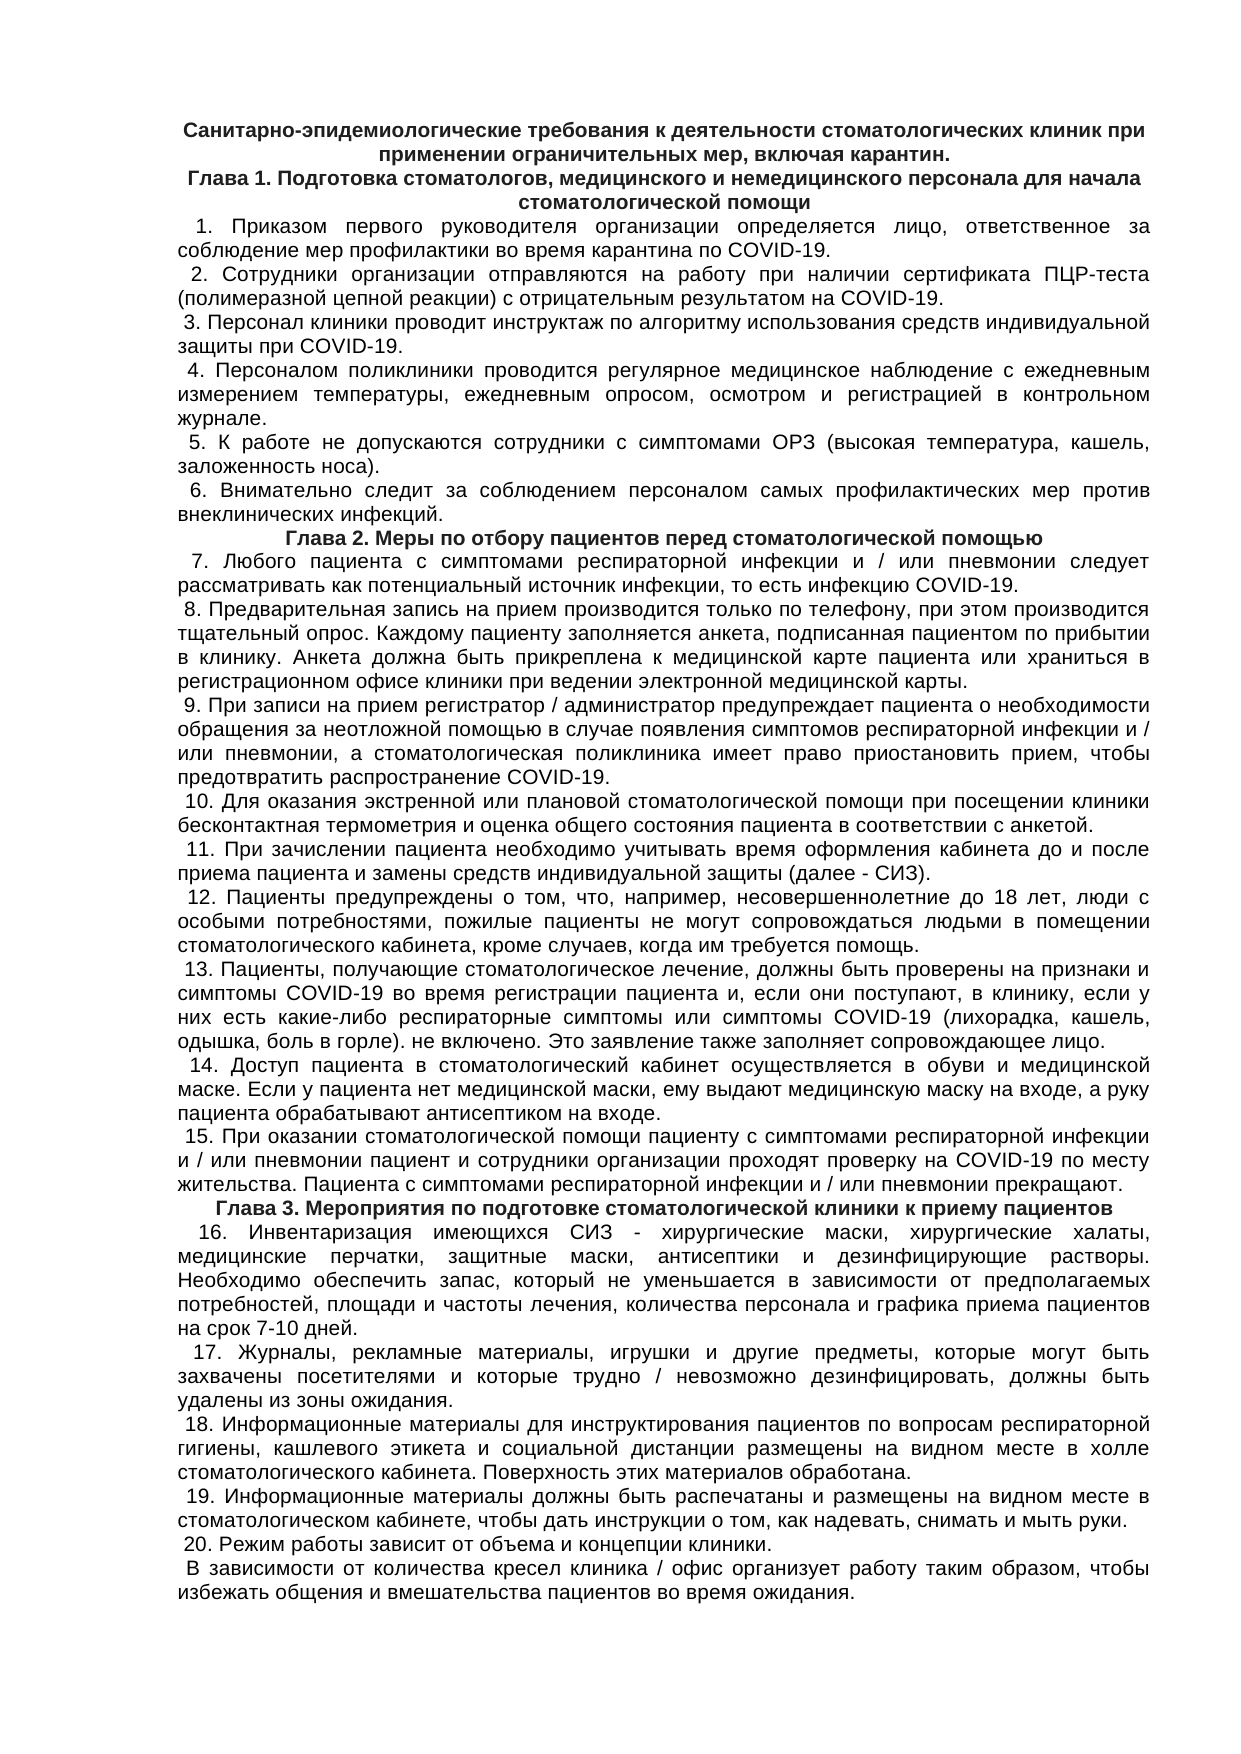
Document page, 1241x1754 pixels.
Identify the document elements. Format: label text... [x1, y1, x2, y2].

text 9. При записи на прием регистратор / администратор предупреждает пациента о необходимости обращения за неотложной помощью в случае появления симптомов респираторной инфекции и / или пневмонии, а стоматологическая поликлиника имеет право приостановить прием, чтобы предотвратить распространение COVID-19. [177, 693, 1152, 789]
text 20. Режим работы зависит от объема и концепции клиники. [177, 1532, 1152, 1556]
text 12. Пациенты предупреждены о том, что, например, несовершеннолетние до 18 лет, люди с особыми потребностями, пожилые пациенты не могут сопровождаться людьми в помещении стоматологического кабинета, кроме случаев, когда им требуется помощь. [177, 885, 1152, 957]
text Санитарно-эпидемиологические требования к деятельности стоматологических клиник при применении ограничительных мер, включая карантин. [177, 118, 1152, 166]
text 7. Любого пациента с симптомами респираторной инфекции и / или пневмонии следует рассматривать как потенциальный источник инфекции, то есть инфекцию COVID-19. [177, 549, 1152, 597]
text 1. Приказом первого руководителя организации определяется лицо, ответственное за соблюдение мер профилактики во время карантина по COVID-19. [177, 214, 1152, 262]
text Глава 2. Меры по отбору пациентов перед стоматологической помощью [177, 525, 1152, 549]
text 6. Внимательно следит за соблюдением персоналом самых профилактических мер против внеклинических инфекций. [177, 477, 1152, 525]
text 19. Информационные материалы должны быть распечатаны и размещены на видном месте в стоматологическом кабинете, чтобы дать инструкции о том, как надевать, снимать и мыть руки. [177, 1484, 1152, 1532]
text Глава 3. Мероприятия по подготовке стоматологической клиники к приему пациентов [177, 1196, 1152, 1220]
text 17. Журналы, рекламные материалы, игрушки и другие предметы, которые могут быть захвачены посетителями и которые трудно / невозможно дезинфицировать, должны быть удалены из зоны ожидания. [177, 1340, 1152, 1412]
text 14. Доступ пациента в стоматологический кабинет осуществляется в обуви и медицинской маске. Если у пациента нет медицинской маски, ему выдают медицинскую маску на входе, а руку пациента обрабатывают антисептиком на входе. [177, 1052, 1152, 1124]
text 16. Инвентаризация имеющихся СИЗ - хирургические маски, хирургические халаты, медицинские перчатки, защитные маски, антисептики и дезинфицирующие растворы. Необходимо обеспечить запас, который не уменьшается в зависимости от предполагаемых потребностей, площади и частоты лечения, количества персонала и графика приема пациентов на срок 7-10 дней. [177, 1220, 1152, 1340]
text 13. Пациенты, получающие стоматологическое лечение, должны быть проверены на признаки и симптомы COVID-19 во время регистрации пациента и, если они поступают, в клинику, если у них есть какие-либо респираторные симптомы или симптомы COVID-19 (лихорадка, кашель, одышка, боль в горле). не включено. Это заявление также заполняет сопровождающее лицо. [177, 957, 1152, 1052]
text 2. Сотрудники организации отправляются на работу при наличии сертификата ПЦР-теста (полимеразной цепной реакции) с отрицательным результатом на COVID-19. [177, 262, 1152, 310]
text 11. При зачислении пациента необходимо учитывать время оформления кабинета до и после приема пациента и замены средств индивидуальной защиты (далее - СИЗ). [177, 837, 1152, 885]
text 4. Персоналом поликлиники проводится регулярное медицинское наблюдение с ежедневным измерением температуры, ежедневным опросом, осмотром и регистрацией в контрольном журнале. [177, 358, 1152, 429]
text 5. К работе не допускаются сотрудники с симптомами ОРЗ (высокая температура, кашель, заложенность носа). [177, 429, 1152, 477]
text 10. Для оказания экстренной или плановой стоматологической помощи при посещении клиники бесконтактная термометрия и оценка общего состояния пациента в соответствии с анкетой. [177, 789, 1152, 837]
text В зависимости от количества кресел клиника / офис организует работу таким образом, чтобы избежать общения и вмешательства пациентов во время ожидания. [177, 1556, 1152, 1603]
text 18. Информационные материалы для инструктирования пациентов по вопросам респираторной гигиены, кашлевого этикета и социальной дистанции размещены на видном месте в холле стоматологического кабинета. Поверхность этих материалов обработана. [177, 1412, 1152, 1484]
text 15. При оказании стоматологической помощи пациенту с симптомами респираторной инфекции и / или пневмонии пациент и сотрудники организации проходят проверку на COVID-19 по месту жительства. Пациента с симптомами респираторной инфекции и / или пневмонии прекращают. [177, 1124, 1152, 1196]
text 8. Предварительная запись на прием производится только по телефону, при этом производится тщательный опрос. Каждому пациенту заполняется анкета, подписанная пациентом по прибытии в клинику. Анкета должна быть прикреплена к медицинской карте пациента или храниться в регистрационном офисе клиники при ведении электронной медицинской карты. [177, 597, 1152, 693]
text 3. Персонал клиники проводит инструктаж по алгоритму использования средств индивидуальной защиты при COVID-19. [177, 310, 1152, 358]
text Глава 1. Подготовка стоматологов, медицинского и немедицинского персонала для начала стоматологической помощи [177, 166, 1152, 214]
